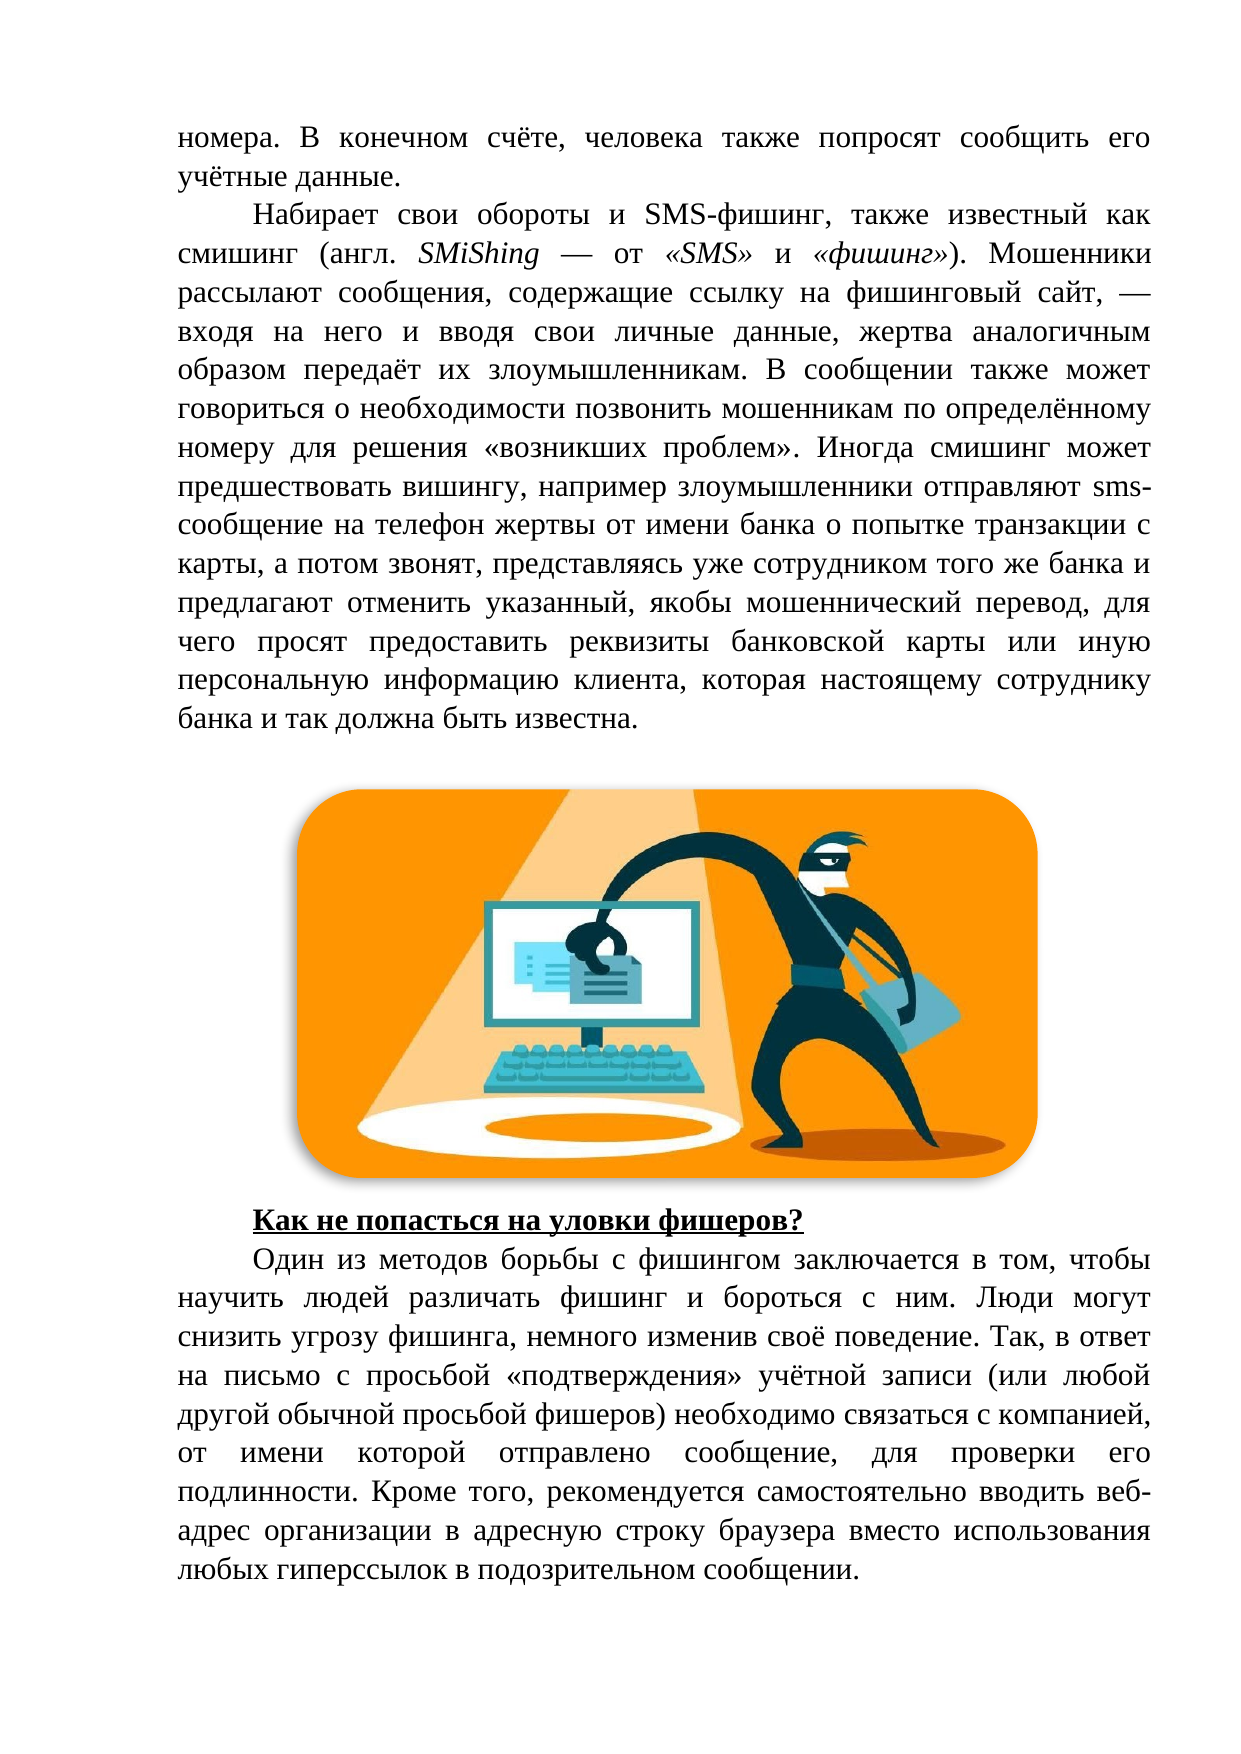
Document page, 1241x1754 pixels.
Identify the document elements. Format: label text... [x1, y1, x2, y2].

picture [297, 789, 1038, 1178]
text Один из методов борьбы с фишингом заключается в том, чтобы научить людей различать фишинг и бороться с ним. Люди могут снизить угрозу фишинга, немного изменив своё поведение. Так, в ответ на письмо с просьбой «подтверждения» учётной записи (или любой другой обычной просьбой фишеров) необходимо связаться с компанией, от имени которой отправлено сообщение, для проверки его подлинности. Кроме того, рекомендуется самостоятельно вводить веб-адрес организации в адресную строку браузера вместо использования любых гиперссылок в подозрительном сообщении. [177, 1240, 1152, 1586]
text Как не попасться на уловки фишеров? [177, 1201, 1152, 1237]
text Набирает свои обороты и SMS-фишинг, также известный как смишинг (англ. SMiShing — от «SMS» и «фишинг»). Мошенники рассылают сообщения, содержащие ссылку на фишинговый сайт, — входя на него и вводя свои личные данные, жертва аналогичным образом передаёт их злоумышленникам. В сообщении также может говориться о необходимости позвонить мошенникам по определённому номеру для решения «возникших проблем». Иногда смишинг может предшествовать вишингу, например злоумышленники отправляют sms-сообщение на телефон жертвы от имени банка о попытке транзакции с карты, а потом звонят, представляясь уже сотрудником того же банка и предлагают отменить указанный, якобы мошеннический перевод, для чего просят предоставить реквизиты банковской карты или иную персональную информацию клиента, которая настоящему сотруднику банка и так должна быть известна. [177, 196, 1152, 735]
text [177, 118, 1152, 193]
